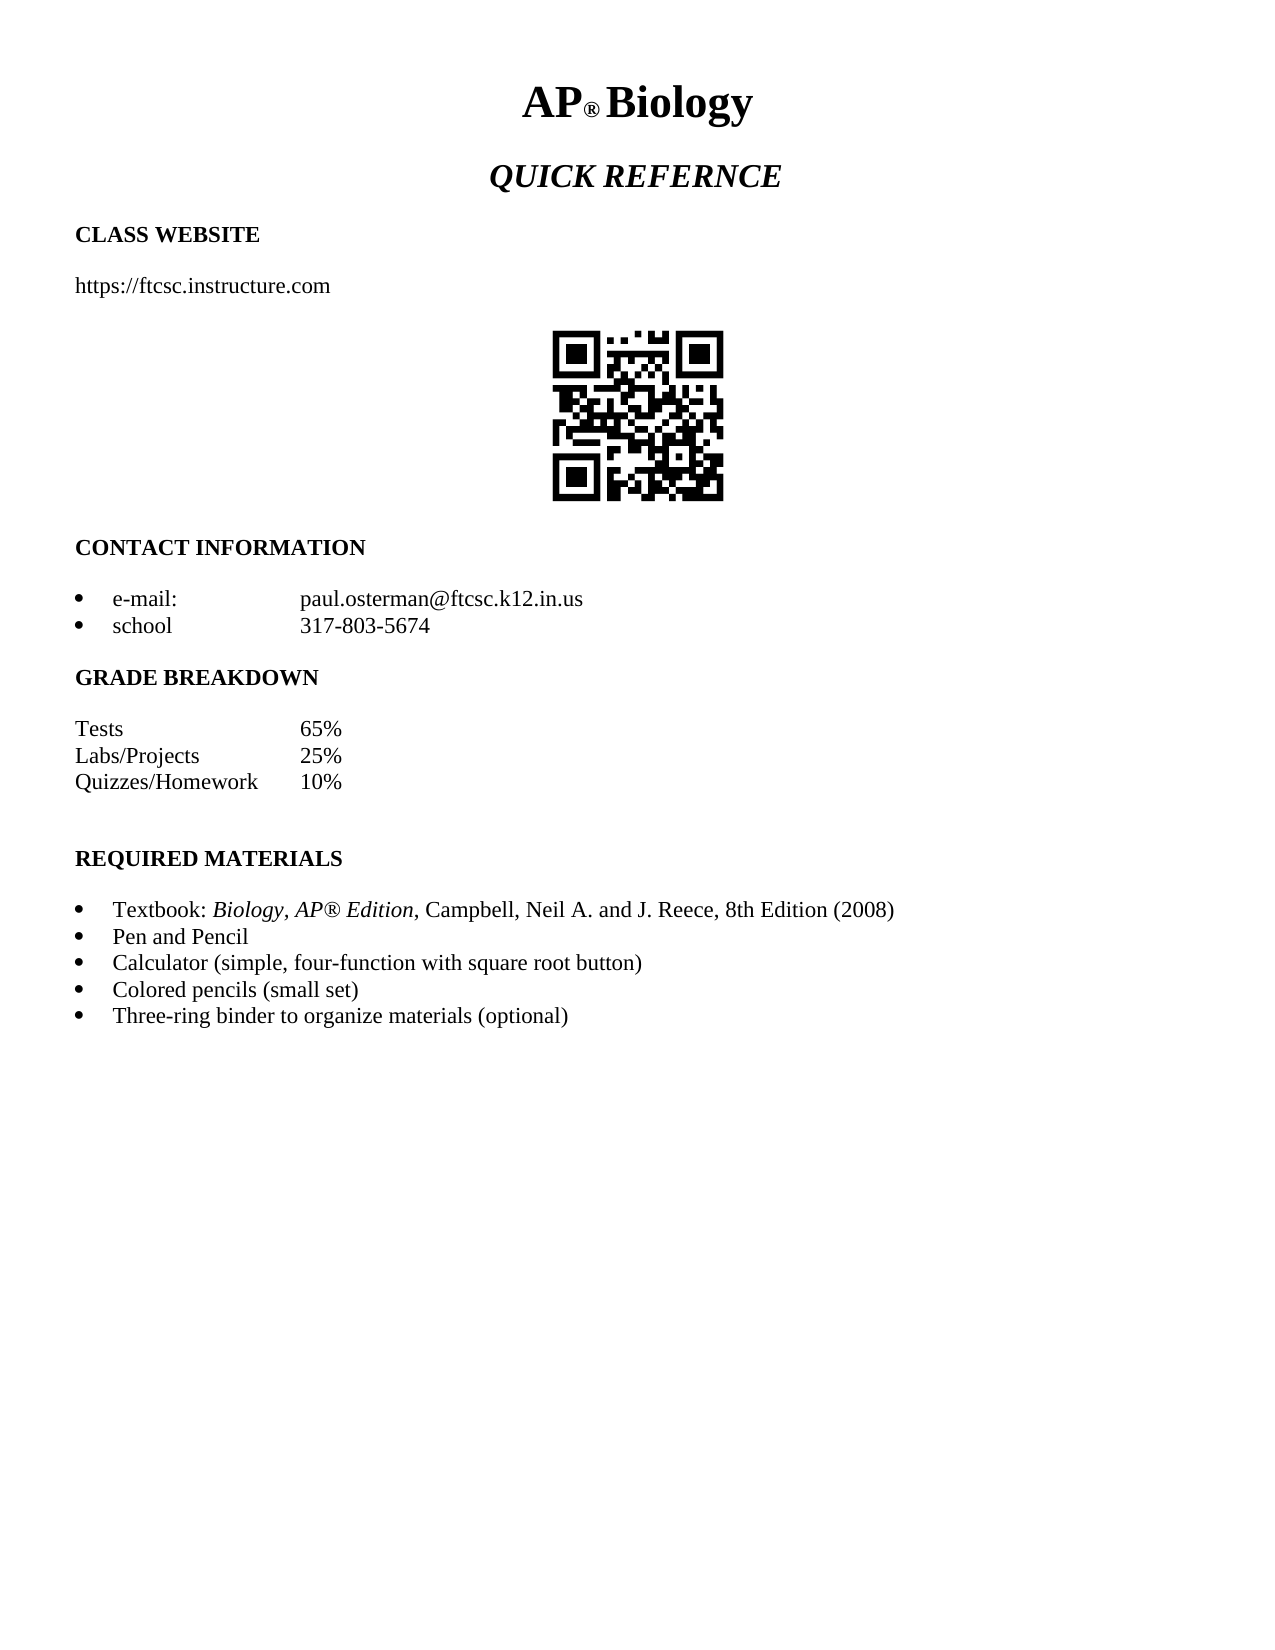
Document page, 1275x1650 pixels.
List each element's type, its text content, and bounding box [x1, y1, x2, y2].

text Tests 65% [75, 715, 1200, 742]
list Textbook: Biology, AP® Edition, Campbell, Neil A. and J. Reece, 8th Edition (2008) [75, 897, 1200, 923]
list school 317-803-5674 [75, 612, 1200, 638]
text CLASS WEBSITE [75, 221, 1200, 248]
picture [546, 323, 729, 510]
text REQUIRED MATERIALS [75, 846, 1200, 872]
list Three-ring binder to organize materials (optional) [75, 1002, 1200, 1028]
text QUICK REFERNCE [75, 156, 1200, 195]
text AP® Biology [75, 75, 1200, 128]
list e-mail: paul.osterman@ftcsc.k12.in.us [75, 585, 1200, 612]
list Calculator (simple, four-function with square root button) [75, 949, 1200, 976]
list Pen and Pencil [75, 923, 1200, 949]
text Labs/Projects 25% [75, 742, 1200, 768]
text GRADE BREAKDOWN [75, 664, 1200, 691]
text Quizzes/Homework 10% [75, 768, 1200, 794]
text CONTACT INFORMATION [75, 534, 1200, 561]
list Colored pencils (small set) [75, 976, 1200, 1002]
text https://ftcsc.instructure.com [75, 272, 1200, 299]
